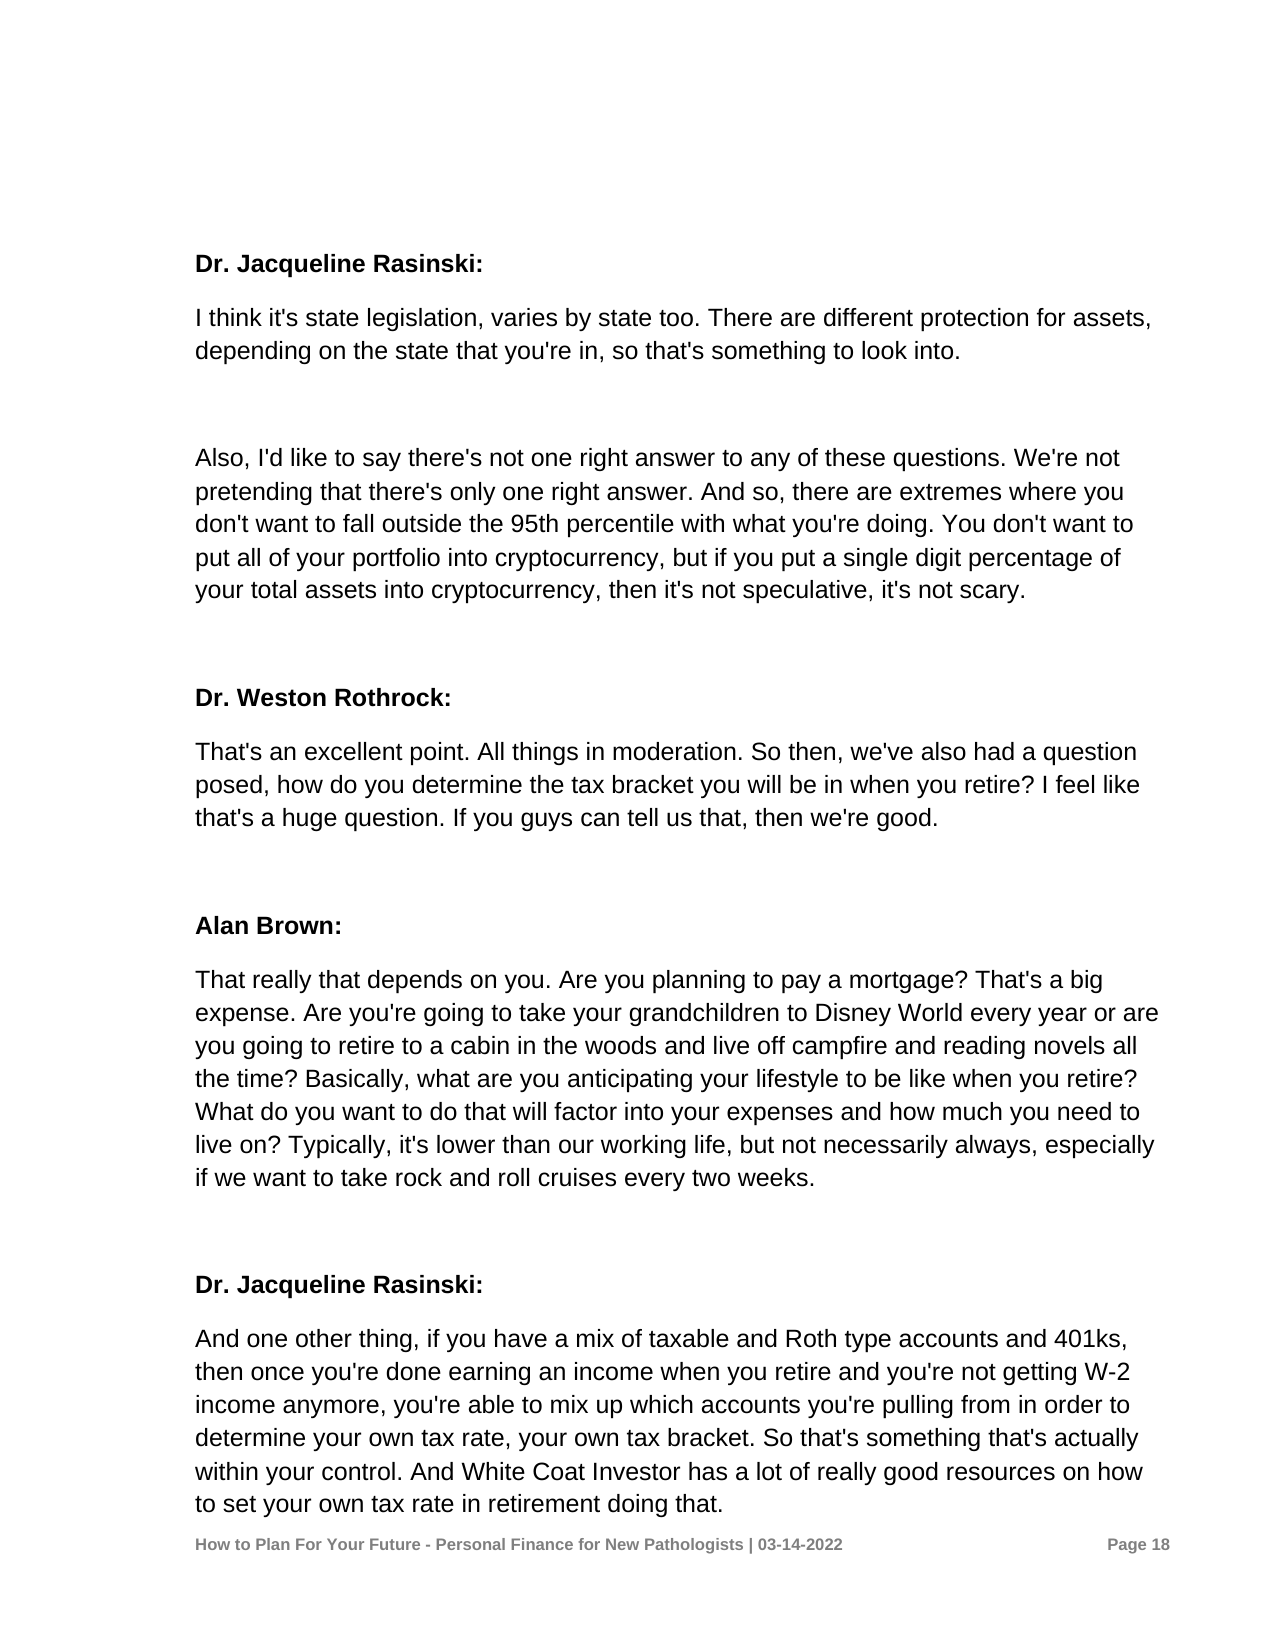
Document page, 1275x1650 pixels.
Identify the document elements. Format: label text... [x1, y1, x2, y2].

text Dr. Weston Rothrock: [195, 683, 1162, 712]
text Dr. Jacqueline Rasinski: [195, 249, 1162, 278]
text And one other thing, if you have a mix of taxable and Roth type accounts and 401ks, then once you're done earning an income when you retire and you're not getting W-2 income anymore, you're able to mix up which accounts you're pulling from in order to determine your own tax rate, your own tax bracket. So that's something that's actually within your control. And White Coat Investor has a lot of really good resources on how to set your own tax rate in retirement doing that. [195, 1324, 1162, 1518]
text Also, I'd like to say there's not one right answer to any of these questions. We're not pretending that there's only one right answer. And so, there are extremes where you don't want to fall outside the 95th percentile with what you're doing. You don't want to put all of your portfolio into cryptocurrency, but if you put a single digit percentage of your total assets into cryptocurrency, then it's not speculative, it's not scary. [195, 443, 1162, 604]
text Dr. Jacqueline Rasinski: [195, 1271, 1162, 1299]
text Alan Brown: [195, 911, 1162, 939]
text That really that depends on you. Are you planning to pay a mortgage? That's a big expense. Are you're going to take your grandchildren to Disney World every year or are you going to retire to a cabin in the woods and live off campfire and reading novels all the time? Basically, what are you anticipating your lifestyle to be like when you retire? What do you want to do that will factor into your expenses and how much you need to live on? Typically, it's lower than our working life, but not necessarily always, especially if we want to take rock and roll cruises every two weeks. [195, 965, 1162, 1192]
text I think it's state legislation, varies by state too. There are different protection for assets, depending on the state that you're in, so that's something to look into. [195, 303, 1162, 364]
text That's an excellent point. All things in moderation. So then, we've also had a question posed, how do you determine the tax bracket you will be in when you retire? I feel like that's a huge question. If you guys can tell us that, then we're good. [195, 737, 1162, 832]
